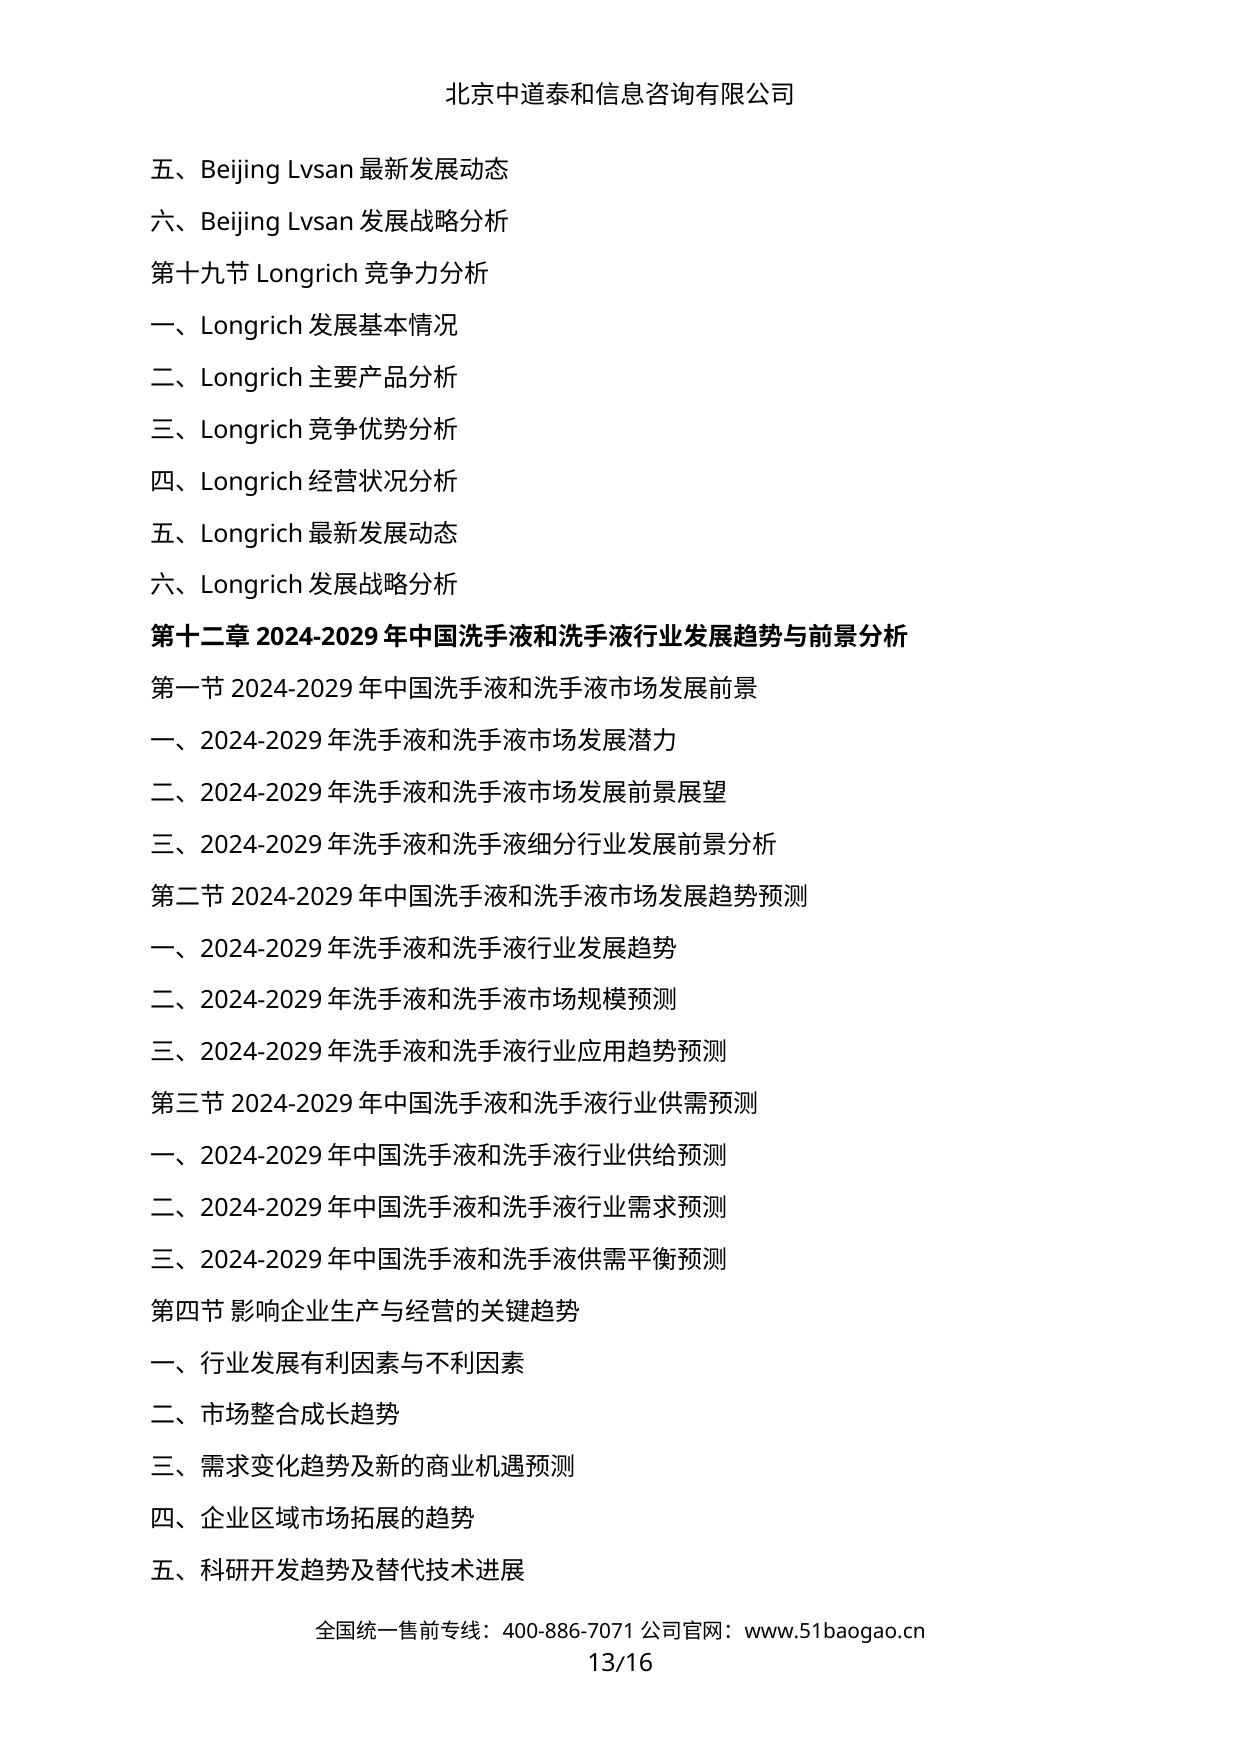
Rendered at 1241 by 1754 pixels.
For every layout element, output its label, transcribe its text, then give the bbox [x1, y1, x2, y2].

text 一、2024-2029年洗手液和洗手液行业发展趋势 [150, 928, 1090, 964]
text 第三节 2024-2029年中国洗手液和洗手液行业供需预测 [150, 1084, 1090, 1120]
text 二、2024-2029年洗手液和洗手液市场规模预测 [150, 980, 1090, 1016]
text 一、2024-2029年洗手液和洗手液市场发展潜力 [150, 721, 1090, 757]
text 二、市场整合成长趋势 [150, 1395, 1090, 1431]
text 第十二章 2024-2029年中国洗手液和洗手液行业发展趋势与前景分析 [150, 617, 1090, 653]
text 第十九节 Longrich竞争力分析 [150, 254, 1090, 290]
text 四、Longrich经营状况分析 [150, 461, 1090, 497]
text 第四节 影响企业生产与经营的关键趋势 [150, 1291, 1090, 1327]
text 二、2024-2029年洗手液和洗手液市场发展前景展望 [150, 772, 1090, 809]
text 三、Longrich竞争优势分析 [150, 409, 1090, 446]
text 五、科研开发趋势及替代技术进展 [150, 1551, 1090, 1587]
text 四、企业区域市场拓展的趋势 [150, 1499, 1090, 1535]
text 二、Longrich主要产品分析 [150, 357, 1090, 394]
text 六、Beijing Lvsan发展战略分析 [150, 202, 1090, 238]
text 五、Longrich最新发展动态 [150, 513, 1090, 549]
text 一、行业发展有利因素与不利因素 [150, 1343, 1090, 1379]
text 五、Beijing Lvsan最新发展动态 [150, 150, 1090, 186]
text 六、Longrich发展战略分析 [150, 565, 1090, 601]
text 第一节 2024-2029年中国洗手液和洗手液市场发展前景 [150, 669, 1090, 705]
text 一、Longrich发展基本情况 [150, 306, 1090, 342]
text 一、2024-2029年中国洗手液和洗手液行业供给预测 [150, 1136, 1090, 1172]
text 三、2024-2029年洗手液和洗手液行业应用趋势预测 [150, 1032, 1090, 1068]
text 三、2024-2029年中国洗手液和洗手液供需平衡预测 [150, 1239, 1090, 1276]
text 第二节 2024-2029年中国洗手液和洗手液市场发展趋势预测 [150, 876, 1090, 912]
text 三、2024-2029年洗手液和洗手液细分行业发展前景分析 [150, 824, 1090, 861]
text 三、需求变化趋势及新的商业机遇预测 [150, 1447, 1090, 1483]
text 二、2024-2029年中国洗手液和洗手液行业需求预测 [150, 1187, 1090, 1224]
